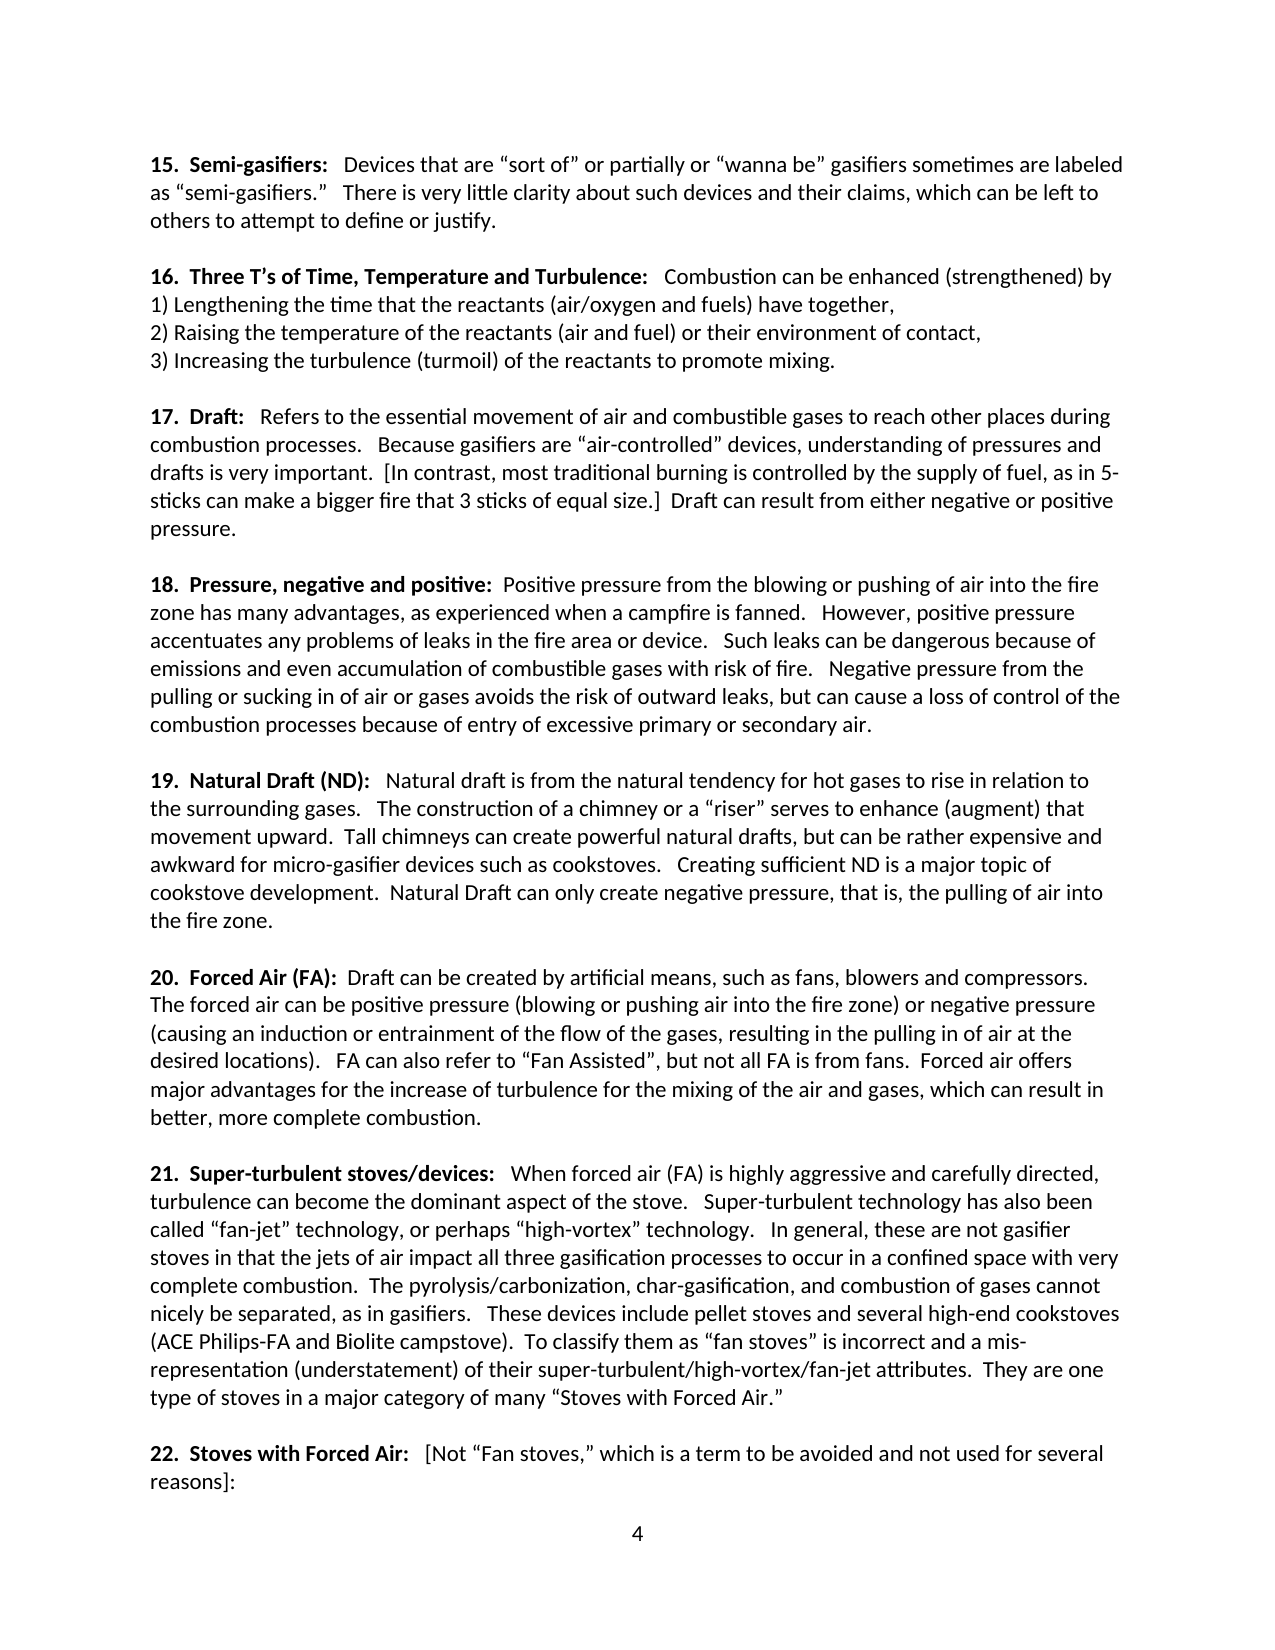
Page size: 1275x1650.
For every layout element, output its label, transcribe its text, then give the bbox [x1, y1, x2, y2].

text 1) Lengthening the time that the reactants (air/oxygen and fuels) have together, [150, 290, 1125, 318]
text 17. Draft: Refers to the essential movement of air and combustible gases to reach other places during combustion processes. Because gasifiers are “air-controlled” devices, understanding of pressures and drafts is very important. [In contrast, most traditional burning is controlled by the supply of fuel, as in 5-sticks can make a bigger fire that 3 sticks of equal size.] Draft can result from either negative or positive pressure. [150, 402, 1125, 542]
text 3) Increasing the turbulence (turmoil) of the reactants to promote mixing. [150, 346, 1125, 374]
text 2) Raising the temperature of the reactants (air and fuel) or their environment of contact, [150, 318, 1125, 346]
text 19. Natural Draft (ND): Natural draft is from the natural tendency for hot gases to rise in relation to the surrounding gases. The construction of a chimney or a “riser” serves to enhance (augment) that movement upward. Tall chimneys can create powerful natural drafts, but can be rather expensive and awkward for micro-gasifier devices such as cookstoves. Creating sufficient ND is a major topic of cookstove development. Natural Draft can only create negative pressure, that is, the pulling of air into the fire zone. [150, 766, 1125, 934]
text 22. Stoves with Forced Air: [Not “Fan stoves,” which is a term to be avoided and not used for several reasons]: [150, 1439, 1125, 1495]
text 21. Super-turbulent stoves/devices: When forced air (FA) is highly aggressive and carefully directed, turbulence can become the dominant aspect of the stove. Super-turbulent technology has also been called “fan-jet” technology, or perhaps “high-vortex” technology. In general, these are not gasifier stoves in that the jets of air impact all three gasification processes to occur in a confined space with very complete combustion. The pyrolysis/carbonization, char-gasification, and combustion of gases cannot nicely be separated, as in gasifiers. These devices include pellet stoves and several high-end cookstoves (ACE Philips-FA and Biolite campstove). To classify them as “fan stoves” is incorrect and a mis-representation (understatement) of their super-turbulent/high-vortex/fan-jet attributes. They are one type of stoves in a major category of many “Stoves with Forced Air.” [150, 1159, 1125, 1411]
text 16. Three T’s of Time, Temperature and Turbulence: Combustion can be enhanced (strengthened) by [150, 262, 1125, 290]
text 18. Pressure, negative and positive: Positive pressure from the blowing or pushing of air into the fire zone has many advantages, as experienced when a campfire is fanned. However, positive pressure accentuates any problems of leaks in the fire area or device. Such leaks can be dangerous because of emissions and even accumulation of combustible gases with risk of fire. Negative pressure from the pulling or sucking in of air or gases avoids the risk of outward leaks, but can cause a loss of control of the combustion processes because of entry of excessive primary or secondary air. [150, 570, 1125, 738]
text 15. Semi-gasifiers: Devices that are “sort of” or partially or “wanna be” gasifiers sometimes are labeled as “semi-gasifiers.” There is very little clarity about such devices and their claims, which can be left to others to attempt to define or justify. [150, 150, 1125, 234]
text 20. Forced Air (FA): Draft can be created by artificial means, such as fans, blowers and compressors. The forced air can be positive pressure (blowing or pushing air into the fire zone) or negative pressure (causing an induction or entrainment of the flow of the gases, resulting in the pulling in of air at the desired locations). FA can also refer to “Fan Assisted”, but not all FA is from fans. Forced air offers major advantages for the increase of turbulence for the mixing of the air and gases, which can result in better, more complete combustion. [150, 963, 1125, 1131]
